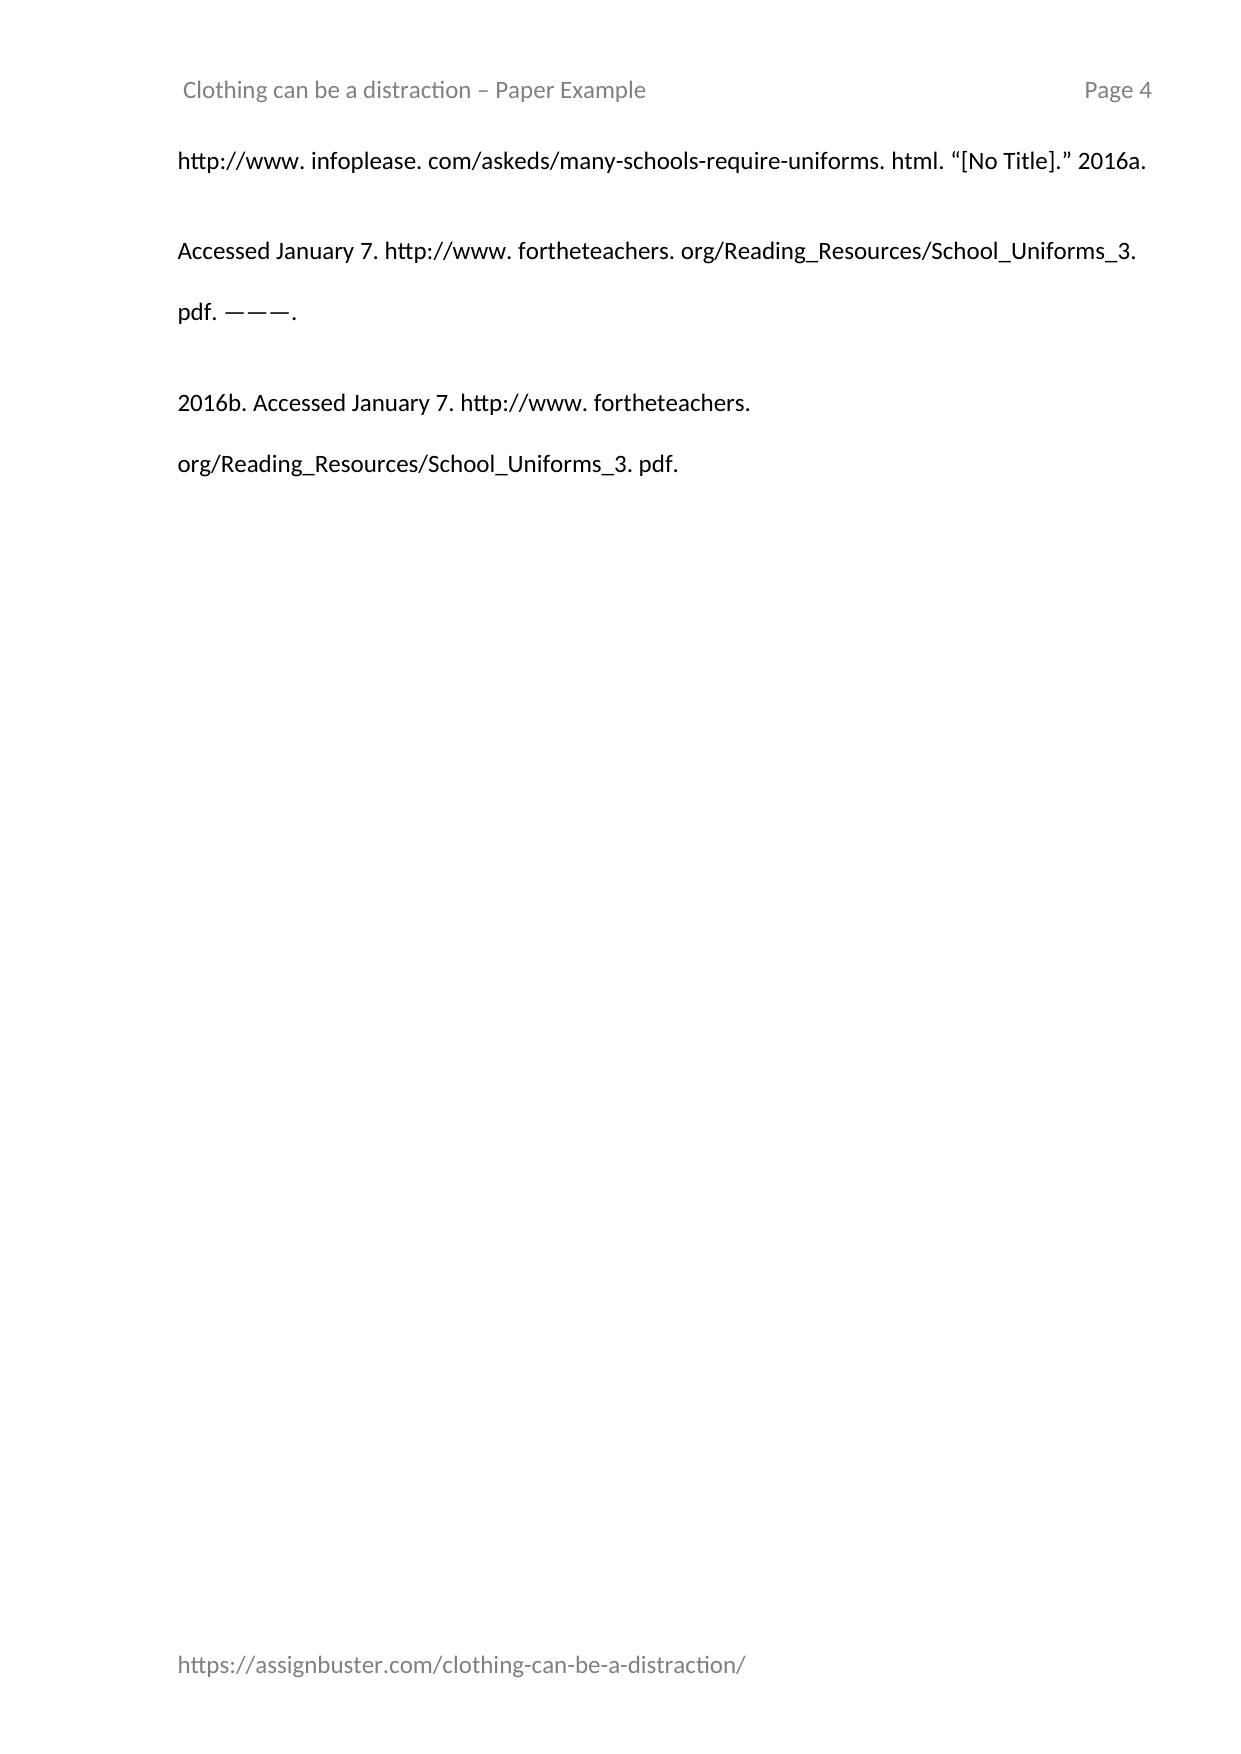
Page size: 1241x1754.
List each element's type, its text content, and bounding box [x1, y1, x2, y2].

text Accessed January 7. http://www. fortheteachers. org/Reading_Resources/School_Uniforms_3. pdf. ———. [177, 236, 1152, 327]
text http://www. infoplease. com/askeds/many-schools-require-uniforms. html. “[No Title].” 2016a. [177, 145, 1152, 176]
text 2016b. Accessed January 7. http://www. fortheteachers. org/Reading_Resources/School_Uniforms_3. pdf. [177, 387, 1152, 479]
